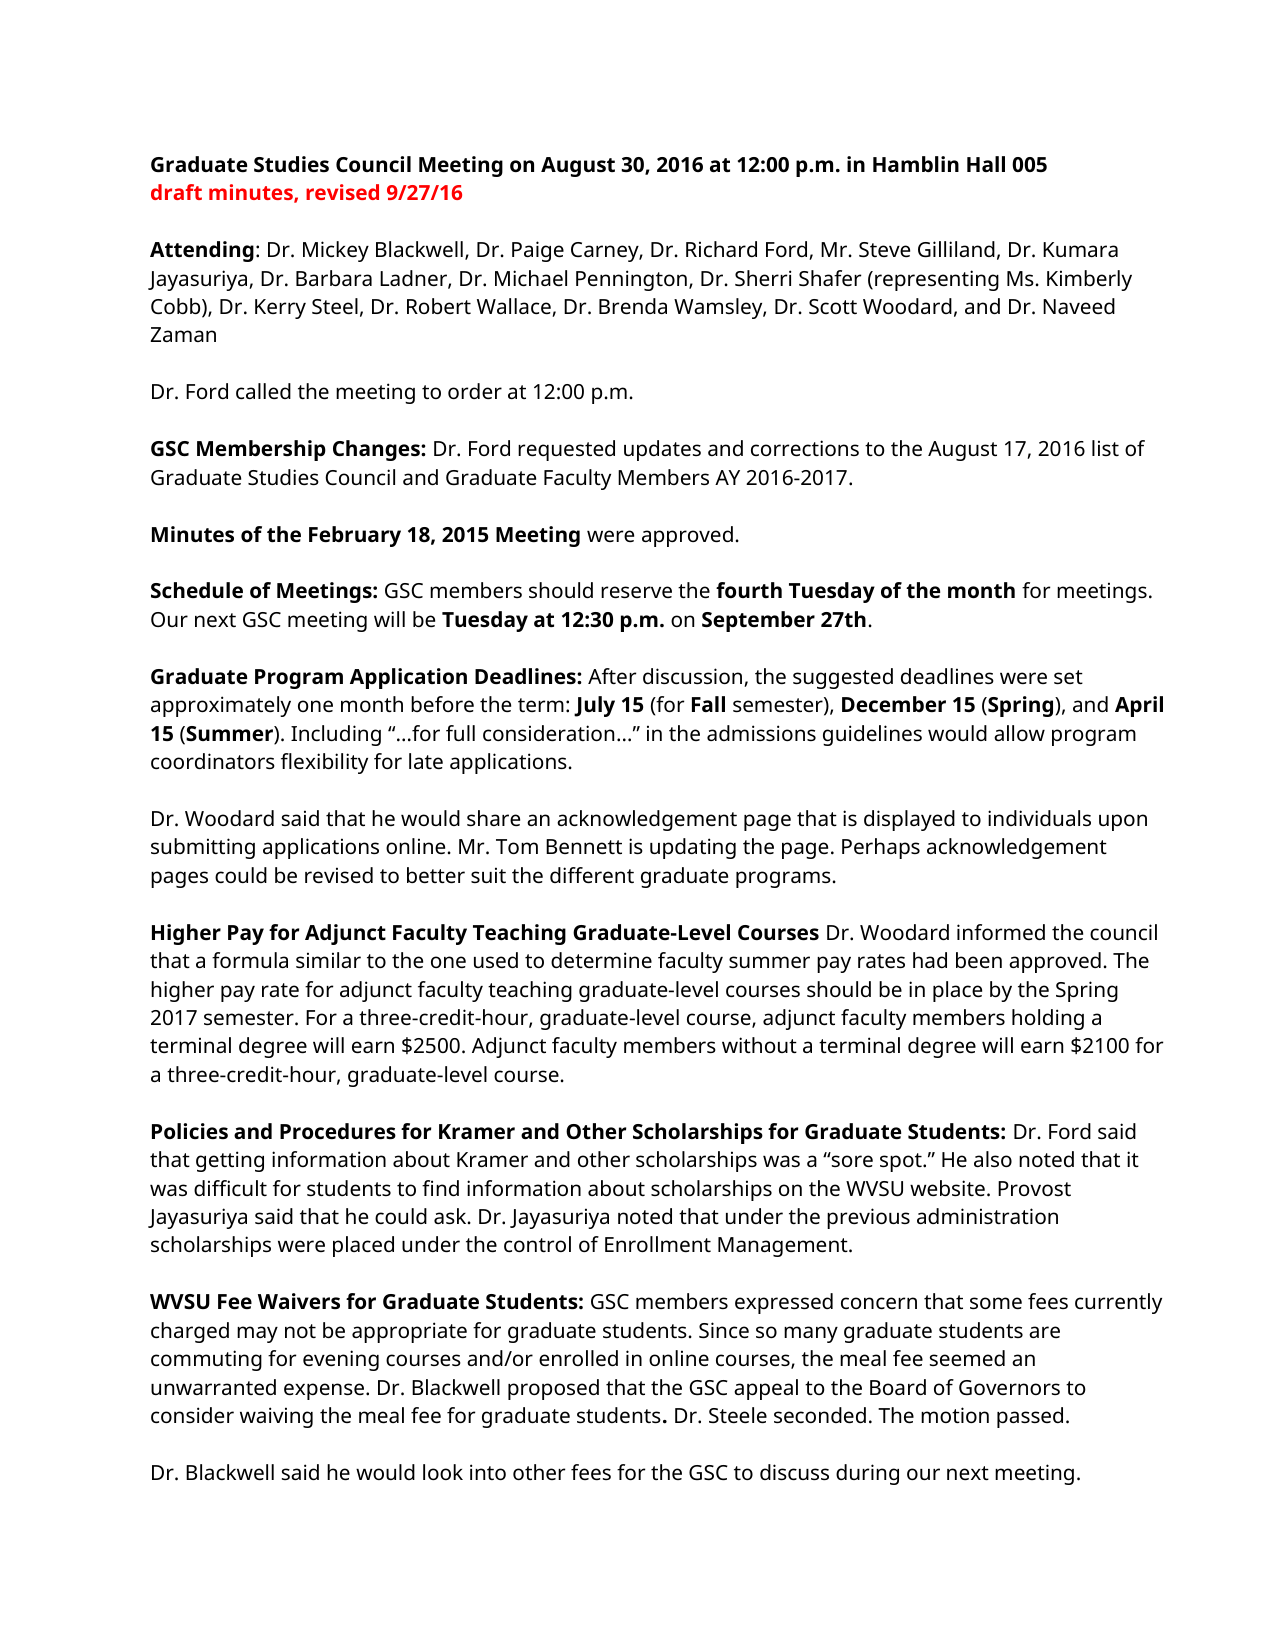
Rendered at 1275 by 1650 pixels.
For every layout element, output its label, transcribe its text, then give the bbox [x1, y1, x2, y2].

text GSC Membership Changes: Dr. Ford requested updates and corrections to the August 17, 2016 list of Graduate Studies Council and Graduate Faculty Members AY 2016-2017. [150, 434, 1170, 491]
text Policies and Procedures for Kramer and Other Scholarships for Graduate Students: Dr. Ford said that getting information about Kramer and other scholarships was a “sore spot.” He also noted that it was difficult for students to find information about scholarships on the WVSU website. Provost Jayasuriya said that he could ask. Dr. Jayasuriya noted that under the previous administration scholarships were placed under the control of Enrollment Management. [150, 1117, 1170, 1259]
text Higher Pay for Adjunct Faculty Teaching Graduate-Level Courses Dr. Woodard informed the council that a formula similar to the one used to determine faculty summer pay rates had been approved. The higher pay rate for adjunct faculty teaching graduate-level courses should be in place by the Spring 2017 semester. For a three-credit-hour, graduate-level course, adjunct faculty members holding a terminal degree will earn $2500. Adjunct faculty members without a terminal degree will earn $2100 for a three-credit-hour, graduate-level course. [150, 918, 1170, 1088]
text Dr. Woodard said that he would share an acknowledgement page that is displayed to individuals upon submitting applications online. Mr. Tom Bennett is updating the page. Perhaps acknowledgement pages could be revised to better suit the different graduate programs. [150, 804, 1170, 889]
text Schedule of Meetings: GSC members should reserve the fourth Tuesday of the month for meetings. Our next GSC meeting will be Tuesday at 12:30 p.m. on September 27th. [150, 577, 1170, 633]
text WVSU Fee Waivers for Graduate Students: GSC members expressed concern that some fees currently charged may not be appropriate for graduate students. Since so many graduate students are commuting for evening courses and/or enrolled in online courses, the meal fee seemed an unwarranted expense. Dr. Blackwell proposed that the GSC appeal to the Board of Governors to consider waiving the meal fee for graduate students. Dr. Steele seconded. The motion passed. [150, 1287, 1170, 1430]
text Attending: Dr. Mickey Blackwell, Dr. Paige Carney, Dr. Richard Ford, Mr. Steve Gilliland, Dr. Kumara Jayasuriya, Dr. Barbara Ladner, Dr. Michael Pennington, Dr. Sherri Shafer (representing Ms. Kimberly Cobb), Dr. Kerry Steel, Dr. Robert Wallace, Dr. Brenda Wamsley, Dr. Scott Woodard, and Dr. Naveed Zaman [150, 235, 1170, 349]
text Dr. Blackwell said he would look into other fees for the GSC to discuss during our next meeting. [150, 1458, 1170, 1487]
text Minutes of the February 18, 2015 Meeting were approved. [150, 520, 1170, 548]
text Graduate Program Application Deadlines: After discussion, the suggested deadlines were set approximately one month before the term: July 15 (for Fall semester), December 15 (Spring), and April 15 (Summer). Including “…for full consideration…” in the admissions guidelines would allow program coordinators flexibility for late applications. [150, 662, 1170, 776]
text draft minutes, revised 9/27/16 [150, 178, 1170, 207]
text Graduate Studies Council Meeting on August 30, 2016 at 12:00 p.m. in Hamblin Hall 005 [150, 150, 1170, 178]
text Dr. Ford called the meeting to order at 12:00 p.m. [150, 377, 1170, 406]
